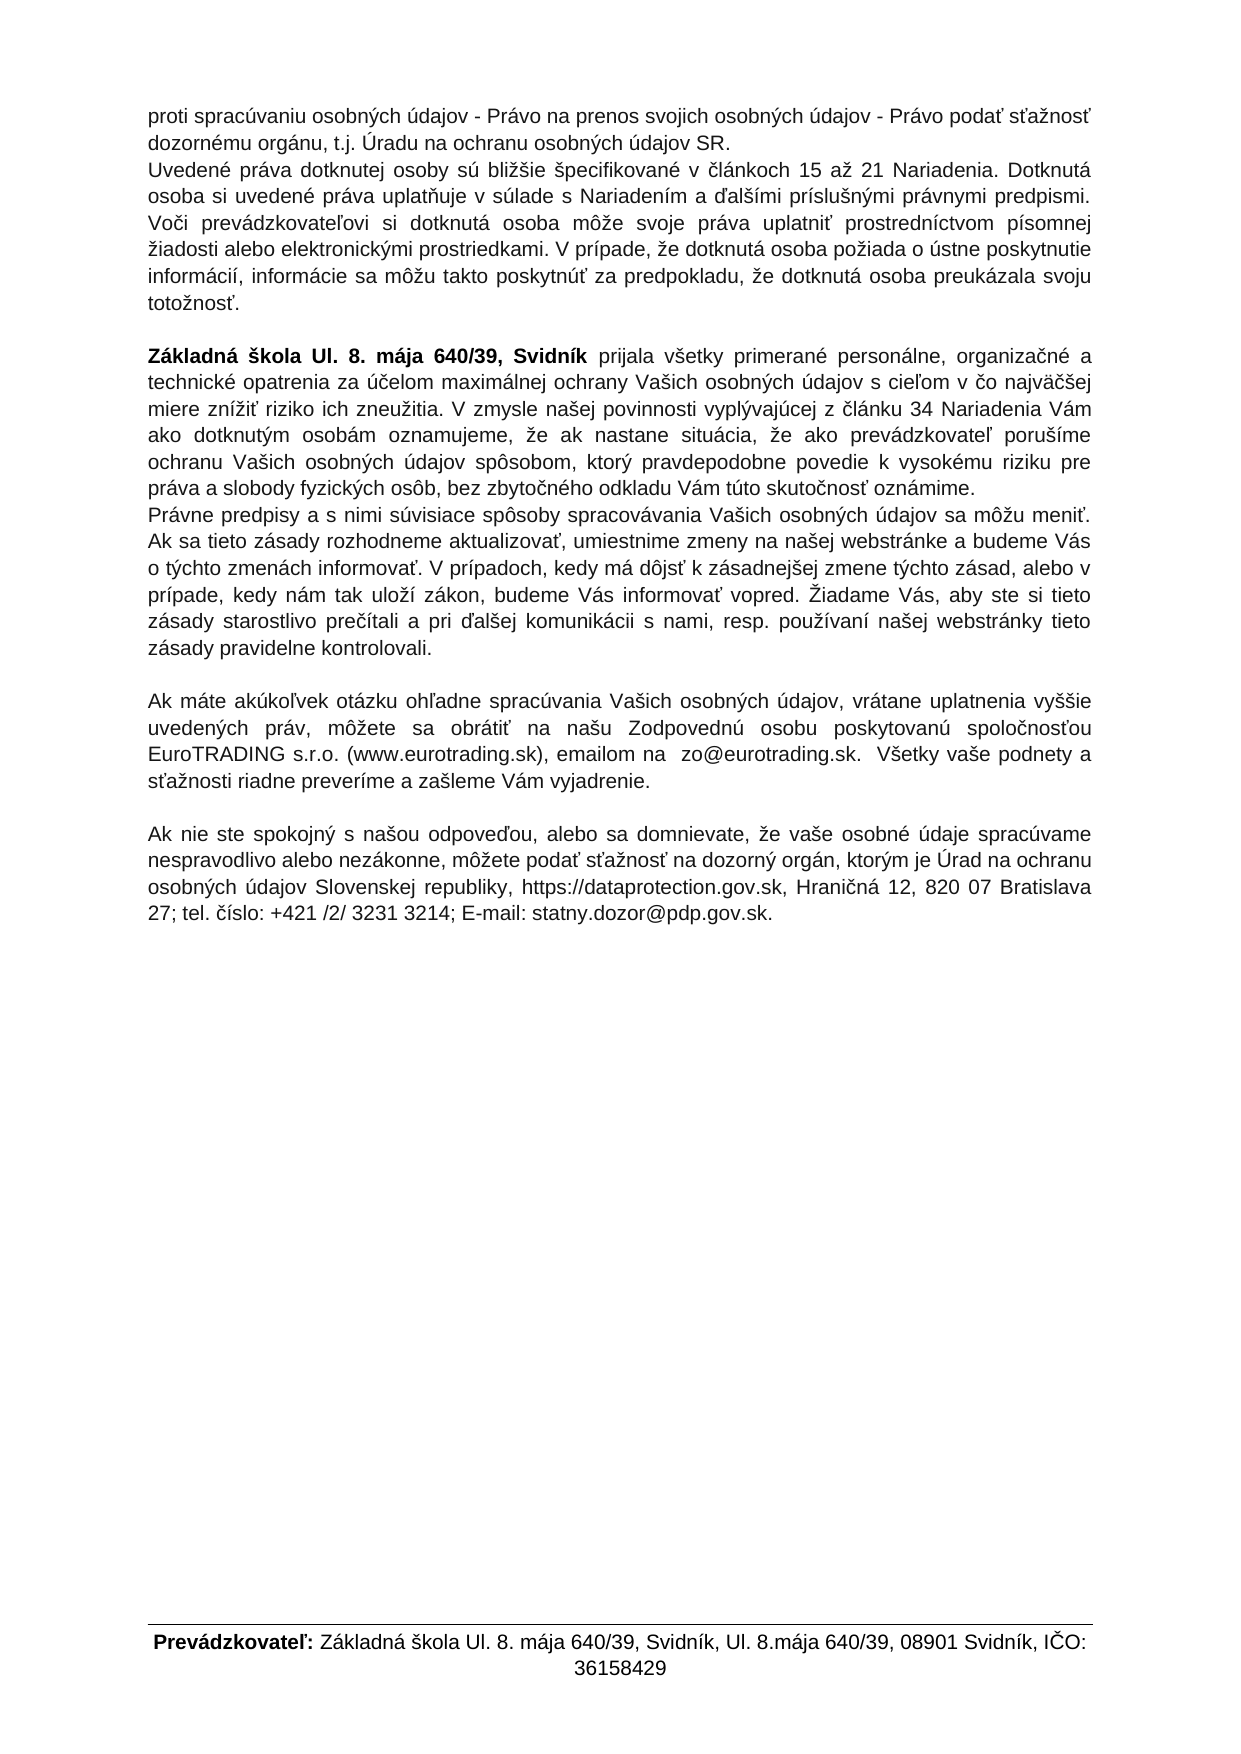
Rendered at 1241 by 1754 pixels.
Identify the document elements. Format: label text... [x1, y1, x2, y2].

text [148, 102, 1093, 155]
text Ak nie ste spokojný s našou odpoveďou, alebo sa domnievate, že vaše osobné údaje spracúvame nespravodlivo alebo nezákonne, môžete podať sťažnosť na dozorný orgán, ktorým je Úrad na ochranu osobných údajov Slovenskej republiky, https://dataprotection.gov.sk, Hraničná 12, 820 07 Bratislava 27; tel. číslo: +421 /2/ 3231 3214; E-mail: statny.dozor@pdp.gov.sk. [148, 819, 1093, 925]
text Právne predpisy a s nimi súvisiace spôsoby spracovávania Vašich osobných údajov sa môžu meniť. Ak sa tieto zásady rozhodneme aktualizovať, umiestnime zmeny na našej webstránke a budeme Vás o týchto zmenách informovať. V prípadoch, kedy má dôjsť k zásadnejšej zmene týchto zásad, alebo v prípade, kedy nám tak uloží zákon, budeme Vás informovať vopred. Žiadame Vás, aby ste si tieto zásady starostlivo prečítali a pri ďalšej komunikácii s nami, resp. používaní našej webstránky tieto zásady pravidelne kontrolovali. [148, 500, 1093, 659]
text Ak máte akúkoľvek otázku ohľadne spracúvania Vašich osobných údajov, vrátane uplatnenia vyššie uvedených práv, môžete sa obrátiť na našu Zodpovednú osobu poskytovanú spoločnosťou EuroTRADING s.r.o. (www.eurotrading.sk), emailom na zo@eurotrading.sk. Všetky vaše podnety a sťažnosti riadne preveríme a zašleme Vám vyjadrenie. [148, 686, 1093, 792]
text Uvedené práva dotknutej osoby sú bližšie špecifikované v článkoch 15 až 21 Nariadenia. Dotknutá osoba si uvedené práva uplatňuje v súlade s Nariadením a ďalšími príslušnými právnymi predpismi. Voči prevádzkovateľovi si dotknutá osoba môže svoje práva uplatniť prostredníctvom písomnej žiadosti alebo elektronickými prostriedkami. V prípade, že dotknutá osoba požiada o ústne poskytnutie informácií, informácie sa môžu takto poskytnúť za predpokladu, že dotknutá osoba preukázala svoju totožnosť. [148, 155, 1093, 314]
text Základná škola Ul. 8. mája 640/39, Svidník prijala všetky primerané personálne, organizačné a technické opatrenia za účelom maximálnej ochrany Vašich osobných údajov s cieľom v čo najväčšej miere znížiť riziko ich zneužitia. V zmysle našej povinnosti vyplývajúcej z článku 34 Nariadenia Vám ako dotknutým osobám oznamujeme, že ak nastane situácia, že ako prevádzkovateľ porušíme ochranu Vašich osobných údajov spôsobom, ktorý pravdepodobne povedie k vysokému riziku pre práva a slobody fyzických osôb, bez zbytočného odkladu Vám túto skutočnosť oznámime. [148, 341, 1093, 500]
